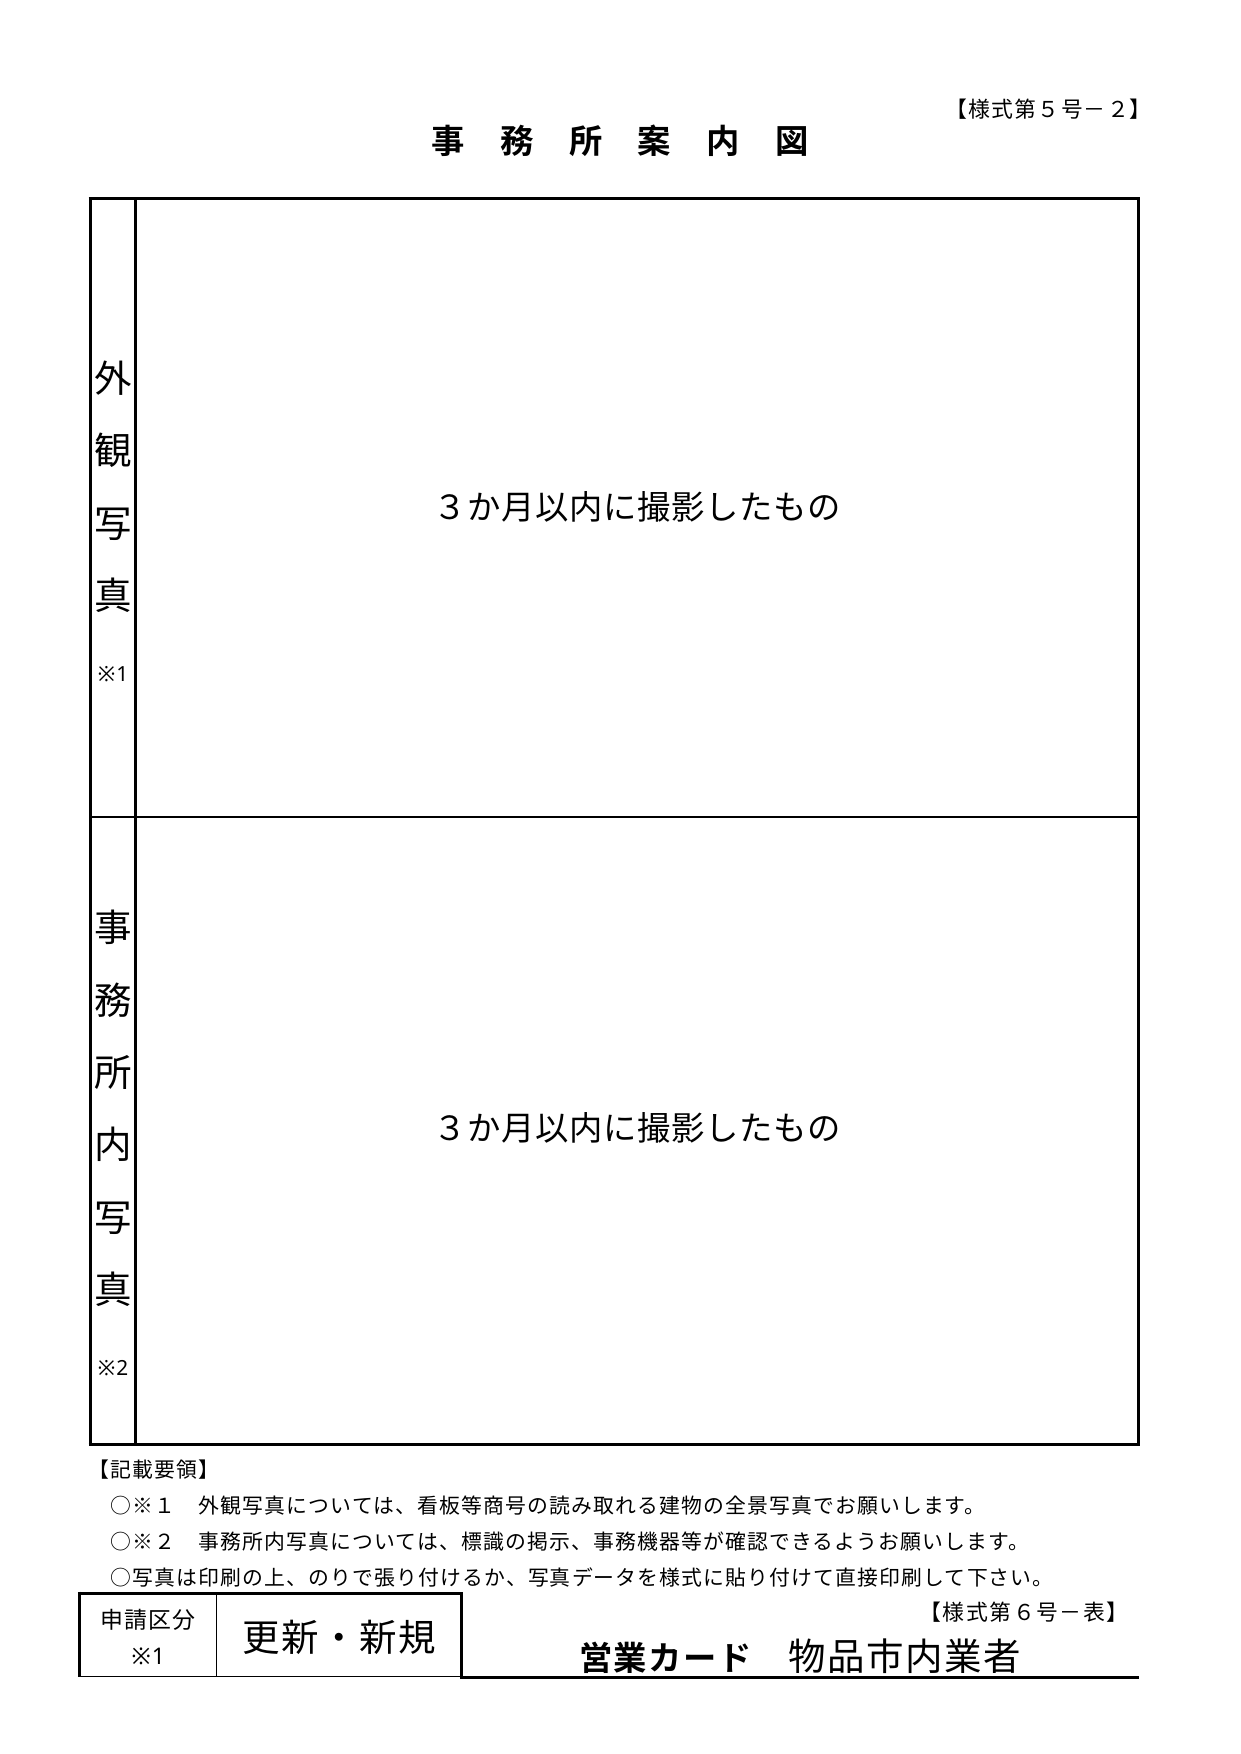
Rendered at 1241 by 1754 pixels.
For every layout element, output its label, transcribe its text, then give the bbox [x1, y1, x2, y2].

text 事 務 所 案 内 図 [89, 125, 1152, 161]
text 【様式第５号－２】 [89, 89, 1152, 125]
table_cell 事 務 所 内 写 真 ※2 [92, 818, 134, 1442]
text ○※２ 事務所内写真については、標識の掲示、事務機器等が確認できるようお願いします。 [89, 1519, 1152, 1555]
table_cell ３か月以内に撮影したもの [137, 818, 1137, 1442]
table_header 外 観 写 真 ※1 [92, 200, 134, 816]
table_header 更新・新規 [217, 1595, 460, 1676]
text 【記載要領】 [89, 1447, 1152, 1483]
text ○※１ 外観写真については、看板等商号の読み取れる建物の全景写真でお願いします。 [89, 1483, 1152, 1519]
table_header ３か月以内に撮影したもの [137, 200, 1137, 816]
text ○写真は印刷の上、のりで張り付けるか、写真データを様式に貼り付けて直接印刷して下さい。 [89, 1555, 1152, 1592]
table_header 申請区分 ※1 [81, 1595, 216, 1676]
table_header 【様式第６号－表】 営業カード 物品市内業者 [463, 1592, 1139, 1676]
